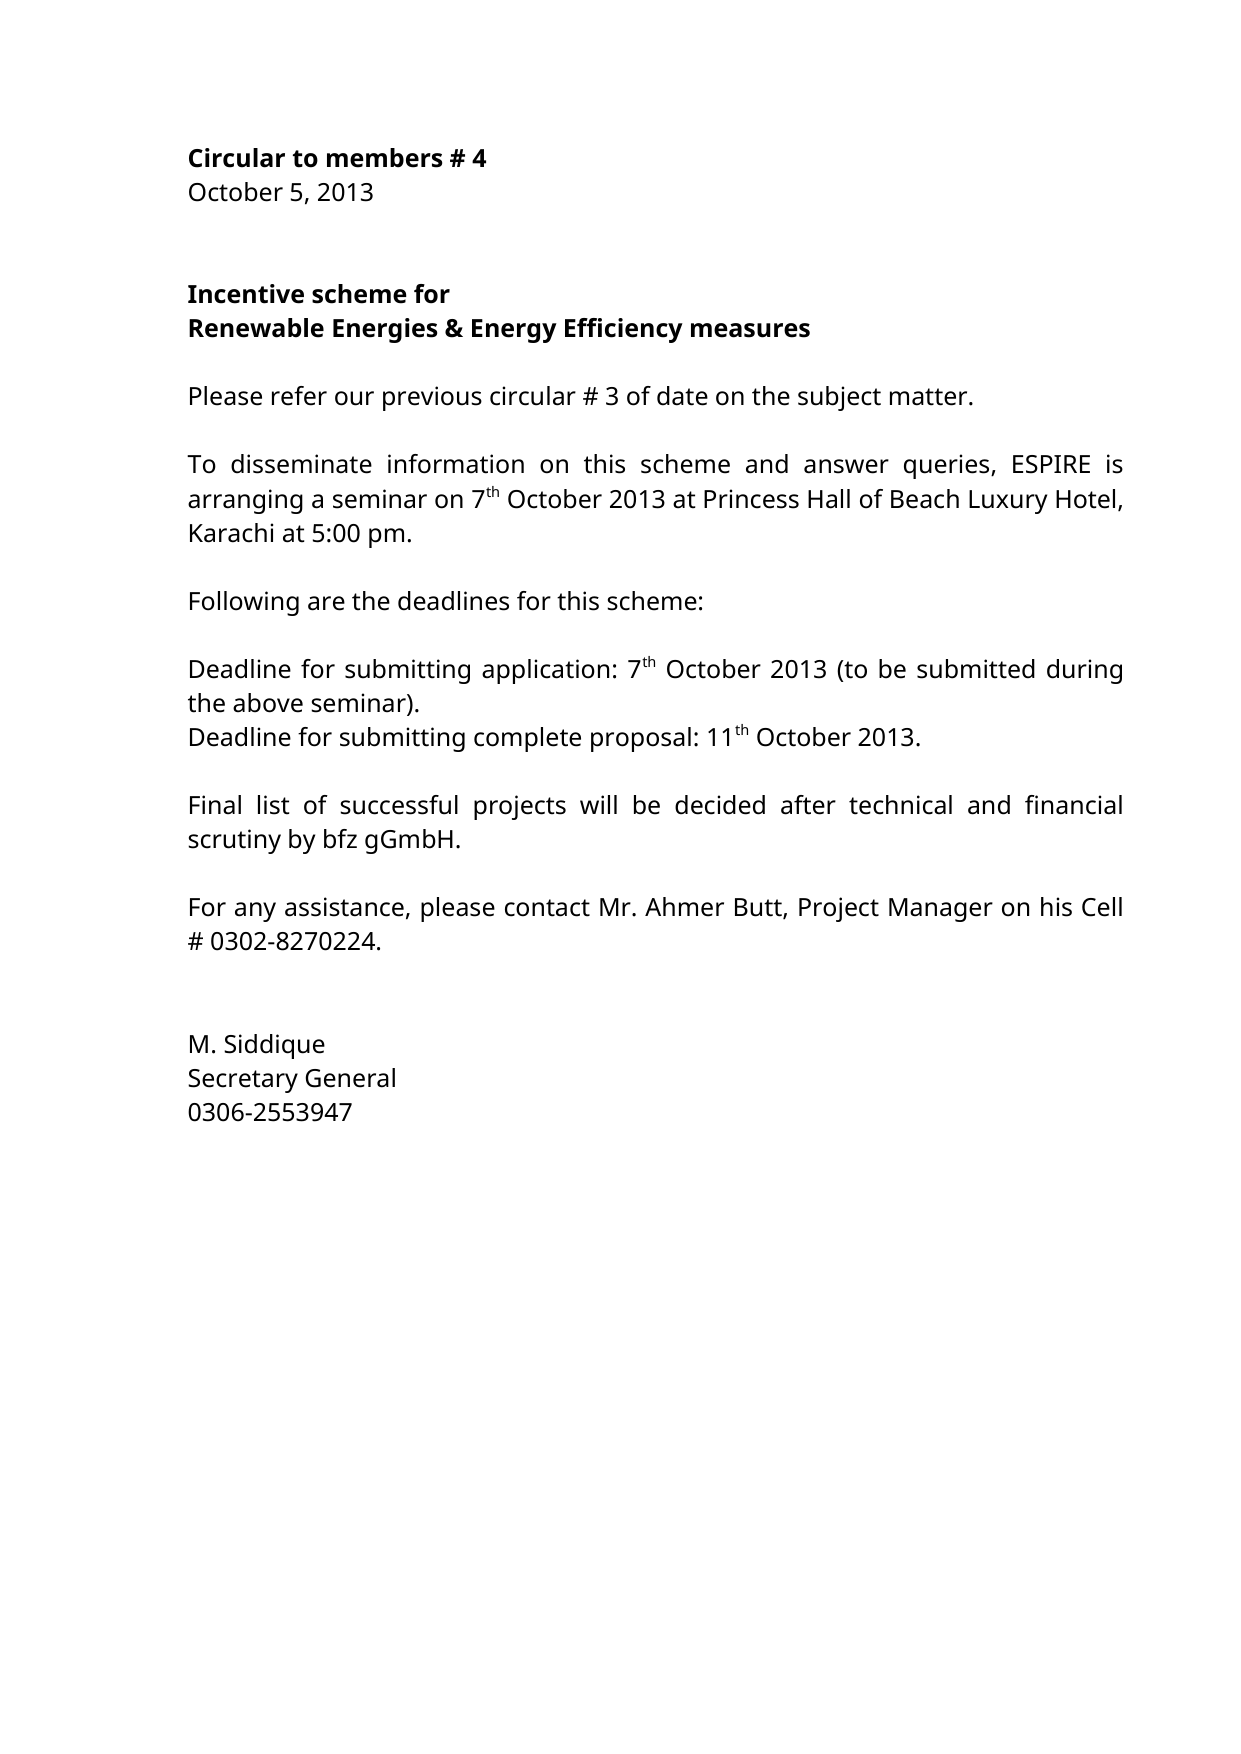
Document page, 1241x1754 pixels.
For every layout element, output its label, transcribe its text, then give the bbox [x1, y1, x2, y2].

text Deadline for submitting application: 7th October 2013 (to be submitted during the above seminar). [187, 652, 1125, 720]
text Final list of successful projects will be decided after technical and financial scrutiny by bfz gGmbH. [187, 788, 1125, 856]
text Secretary General [187, 1060, 1125, 1094]
text October 5, 2013 [187, 175, 1125, 209]
text Deadline for submitting complete proposal: 11th October 2013. [187, 720, 1125, 754]
text For any assistance, please contact Mr. Ahmer Butt, Project Manager on his Cell # 0302-8270224. [187, 890, 1125, 958]
text Incentive scheme for [187, 277, 1125, 311]
text Please refer our previous circular # 3 of date on the subject matter. [187, 379, 1125, 413]
text Following are the deadlines for this scheme: [187, 583, 1125, 617]
text To disseminate information on this scheme and answer queries, ESPIRE is arranging a seminar on 7th October 2013 at Princess Hall of Beach Luxury Hotel, Karachi at 5:00 pm. [187, 447, 1125, 549]
text 0306-2553947 [187, 1094, 1125, 1128]
text Renewable Energies & Energy Efficiency measures [187, 311, 1125, 345]
text M. Siddique [187, 1026, 1125, 1060]
text Circular to members # 4 [187, 141, 1125, 175]
